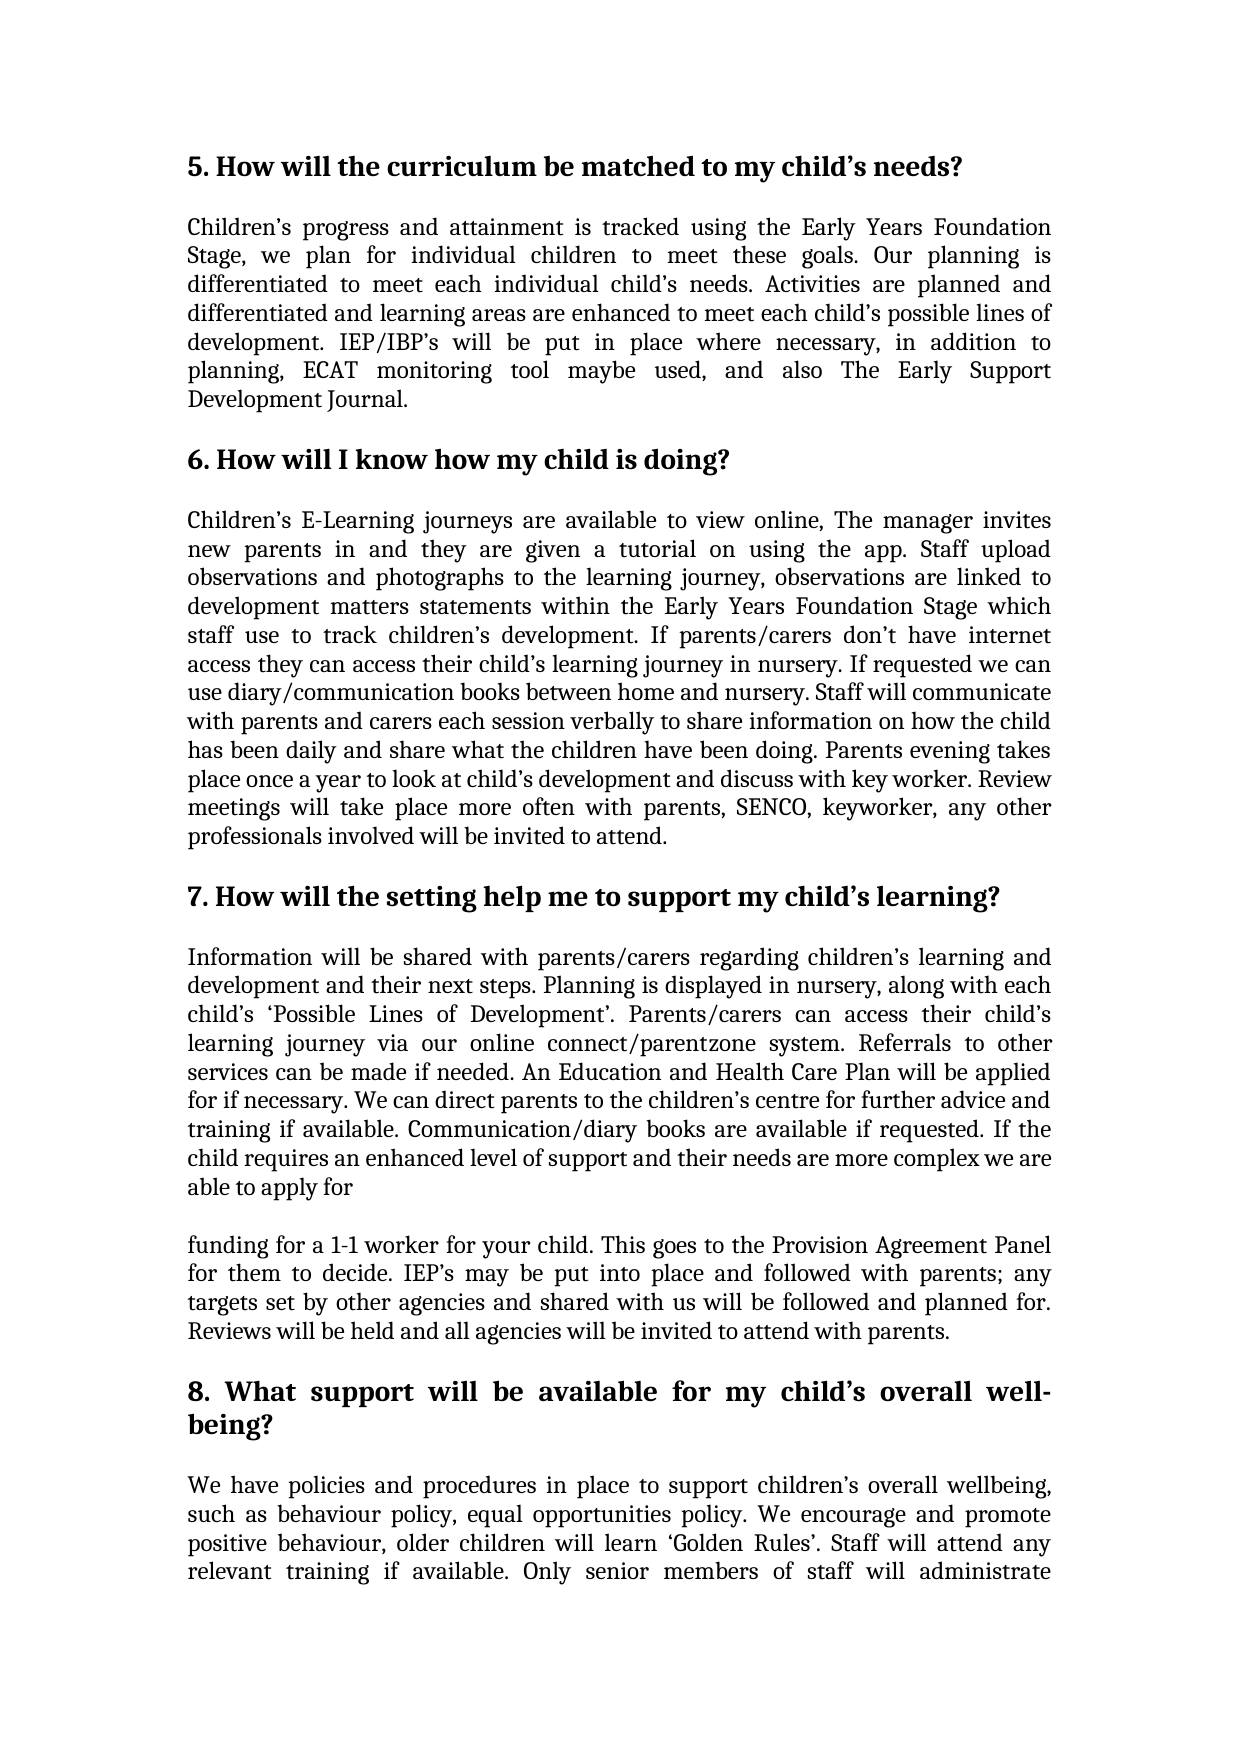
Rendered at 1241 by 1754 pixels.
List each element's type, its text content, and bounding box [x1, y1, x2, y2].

text Information will be shared with parents/carers regarding children’s learning and development and their next steps. Planning is displayed in nursery, along with each child’s ‘Possible Lines of Development’. Parents/carers can access their child’s learning journey via our online connect/parentzone system. Referrals to other services can be made if needed. An Education and Health Care Plan will be applied for if necessary. We can direct parents to the children’s centre for further advice and training if available. Communication/diary books are available if requested. If the child requires an enhanced level of support and their needs are more complex we are able to apply for [187, 943, 1053, 1201]
text Children’s E-Learning journeys are available to view online, The manager invites new parents in and they are given a tutorial on using the app. Staff upload observations and photographs to the learning journey, observations are linked to development matters statements within the Early Years Foundation Stage which staff use to track children’s development. If parents/carers don’t have internet access they can access their child’s learning journey in nursery. If requested we can use diary/communication books between home and nursery. Staff will communicate with parents and carers each session verbally to share information on how the child has been daily and share what the children have been doing. Parents evening takes place once a year to look at child’s development and discuss with key worker. Review meetings will take place more often with parents, SENCO, keyworker, any other professionals involved will be invited to attend. [187, 506, 1053, 851]
text 5. How will the curriculum be matched to my child’s needs? [187, 150, 1053, 183]
text funding for a 1-1 worker for your child. This goes to the Provision Agreement Panel for them to decide. IEP’s may be put into place and followed with parents; any targets set by other agencies and shared with us will be followed and planned for. Reviews will be held and all agencies will be invited to attend with parents. [187, 1231, 1053, 1346]
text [187, 1471, 1053, 1586]
text Children’s progress and attainment is tracked using the Early Years Foundation Stage, we plan for individual children to meet these goals. Our planning is differentiated to meet each individual child’s needs. Activities are planned and differentiated and learning areas are enhanced to meet each child’s possible lines of development. IEP/IBP’s will be put in place where necessary, in addition to planning, ECAT monitoring tool maybe used, and also The Early Support Development Journal. [187, 213, 1053, 414]
text 6. How will I know how my child is doing? [187, 443, 1053, 477]
text 8. What support will be available for my child’s overall well-being? [187, 1375, 1053, 1442]
text 7. How will the setting help me to support my child’s learning? [187, 880, 1053, 913]
